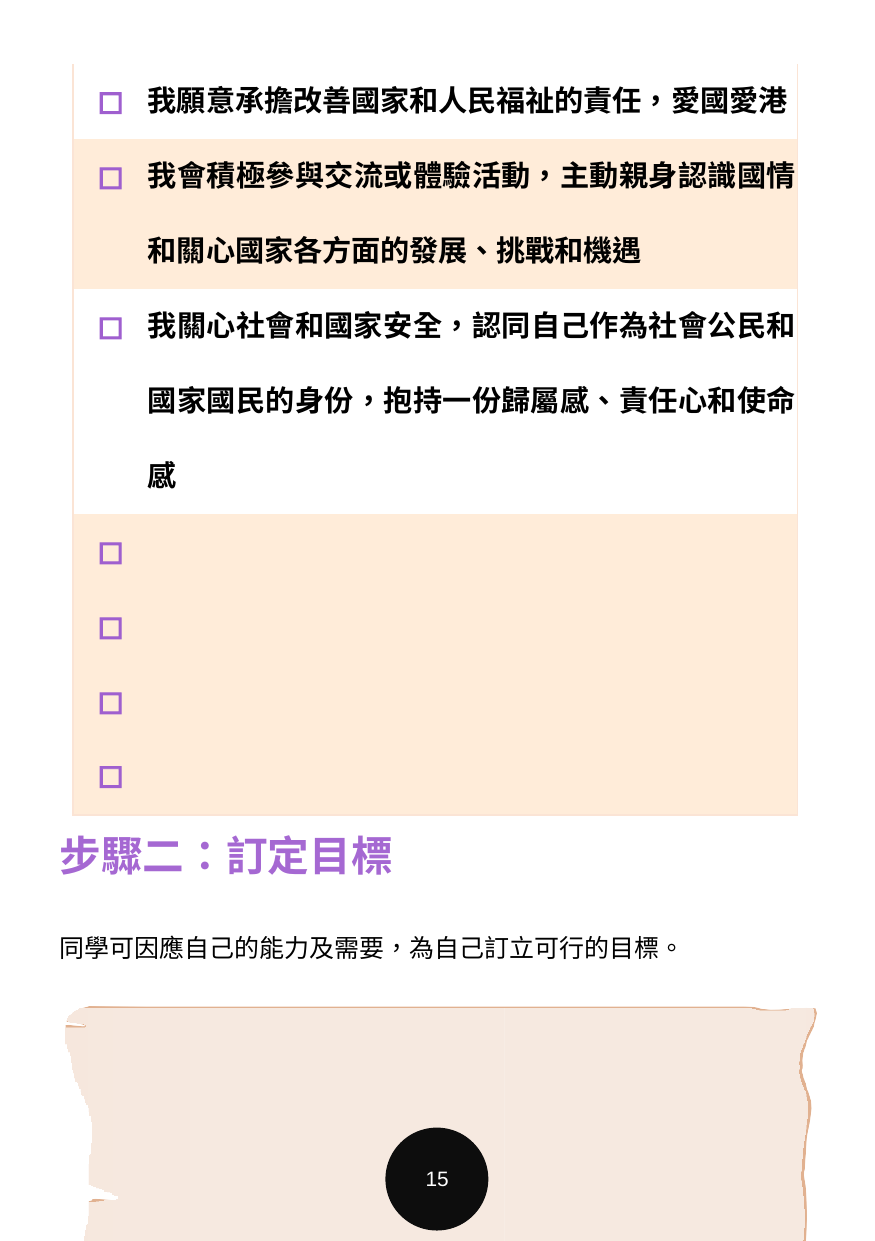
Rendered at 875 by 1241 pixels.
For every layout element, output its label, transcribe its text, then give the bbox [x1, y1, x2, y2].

text 同學可因應自己的能力及需要，為自己訂立可行的目標。 [59, 928, 815, 965]
table_cell [74, 514, 797, 814]
subtitle 步驟二：訂定目標 [59, 815, 815, 890]
table_cell 我會積極參與交流或體驗活動，主動親身認識國情和關心國家各方面的發展、挑戰和機遇 [74, 139, 797, 289]
table_cell 我願意承擔改善國家和人民福祉的責任，愛國愛港 [74, 64, 797, 139]
table_cell 我關心社會和國家安全，認同自己作為社會公民和國家國民的身份，抱持一份歸屬感、責任心和使命感 [74, 289, 797, 514]
